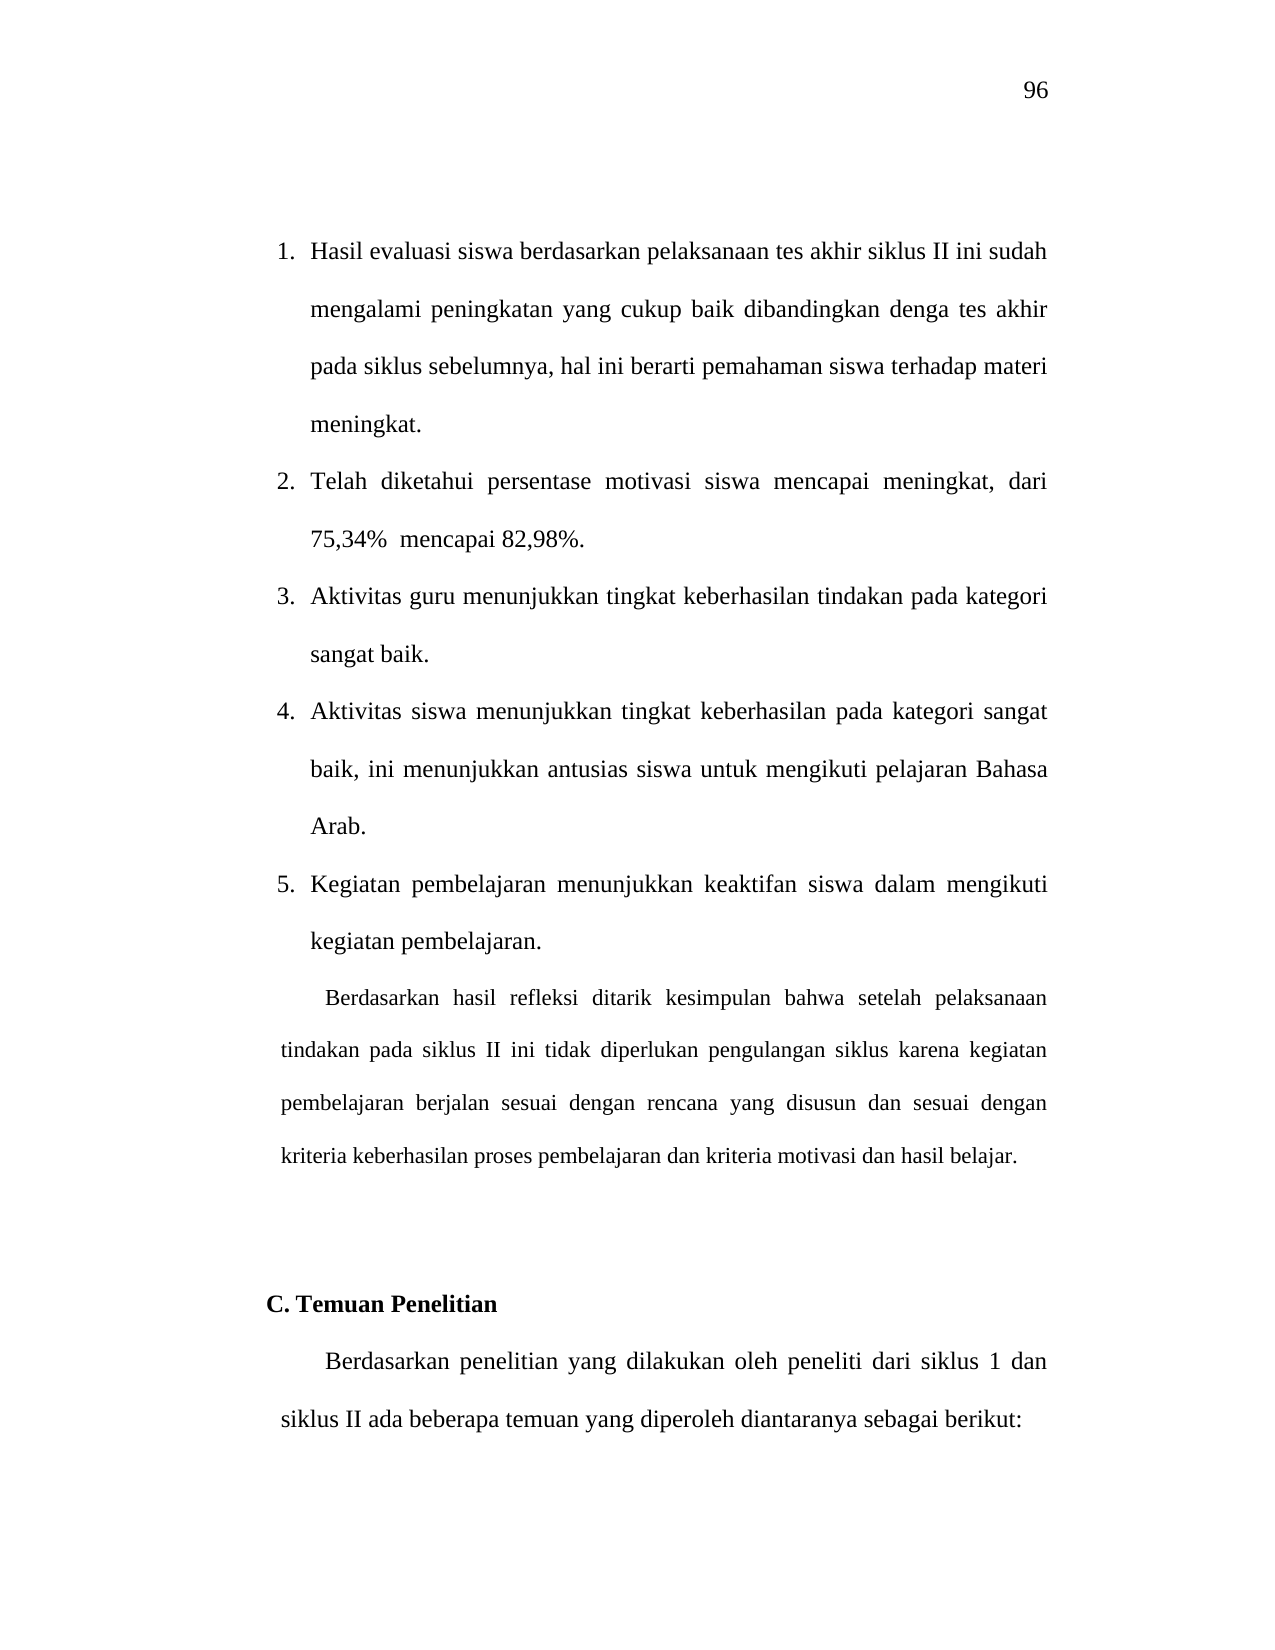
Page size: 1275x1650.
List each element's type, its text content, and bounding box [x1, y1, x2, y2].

list Temuan Penelitian [266, 1289, 1048, 1318]
list Kegiatan pembelajaran menunjukkan keaktifan siswa dalam mengikuti kegiatan pembelajaran. [295, 869, 1048, 955]
list Aktivitas guru menunjukkan tingkat keberhasilan tindakan pada kategori sangat baik. [295, 581, 1048, 667]
list Aktivitas siswa menunjukkan tingkat keberhasilan pada kategori sangat baik, ini menunjukkan antusias siswa untuk mengikuti pelajaran Bahasa Arab. [295, 696, 1048, 840]
text Berdasarkan hasil refleksi ditarik kesimpulan bahwa setelah pelaksanaan tindakan pada siklus II ini tidak diperlukan pengulangan siklus karena kegiatan pembelajaran berjalan sesuai dengan rencana yang disusun dan sesuai dengan kriteria keberhasilan proses pembelajaran dan kriteria motivasi dan hasil belajar. [281, 984, 1048, 1168]
list Hasil evaluasi siswa berdasarkan pelaksanaan tes akhir siklus II ini sudah mengalami peningkatan yang cukup baik dibandingkan denga tes akhir pada siklus sebelumnya, hal ini berarti pemahaman siswa terhadap materi meningkat. [295, 236, 1048, 437]
list Telah diketahui persentase motivasi siswa mencapai meningkat, dari 75,34% mencapai 82,98%. [295, 466, 1048, 552]
list Berdasarkan penelitian yang dilakukan oleh peneliti dari siklus 1 dan siklus II ada beberapa temuan yang diperoleh diantaranya sebagai berikut: [281, 1346, 1048, 1433]
